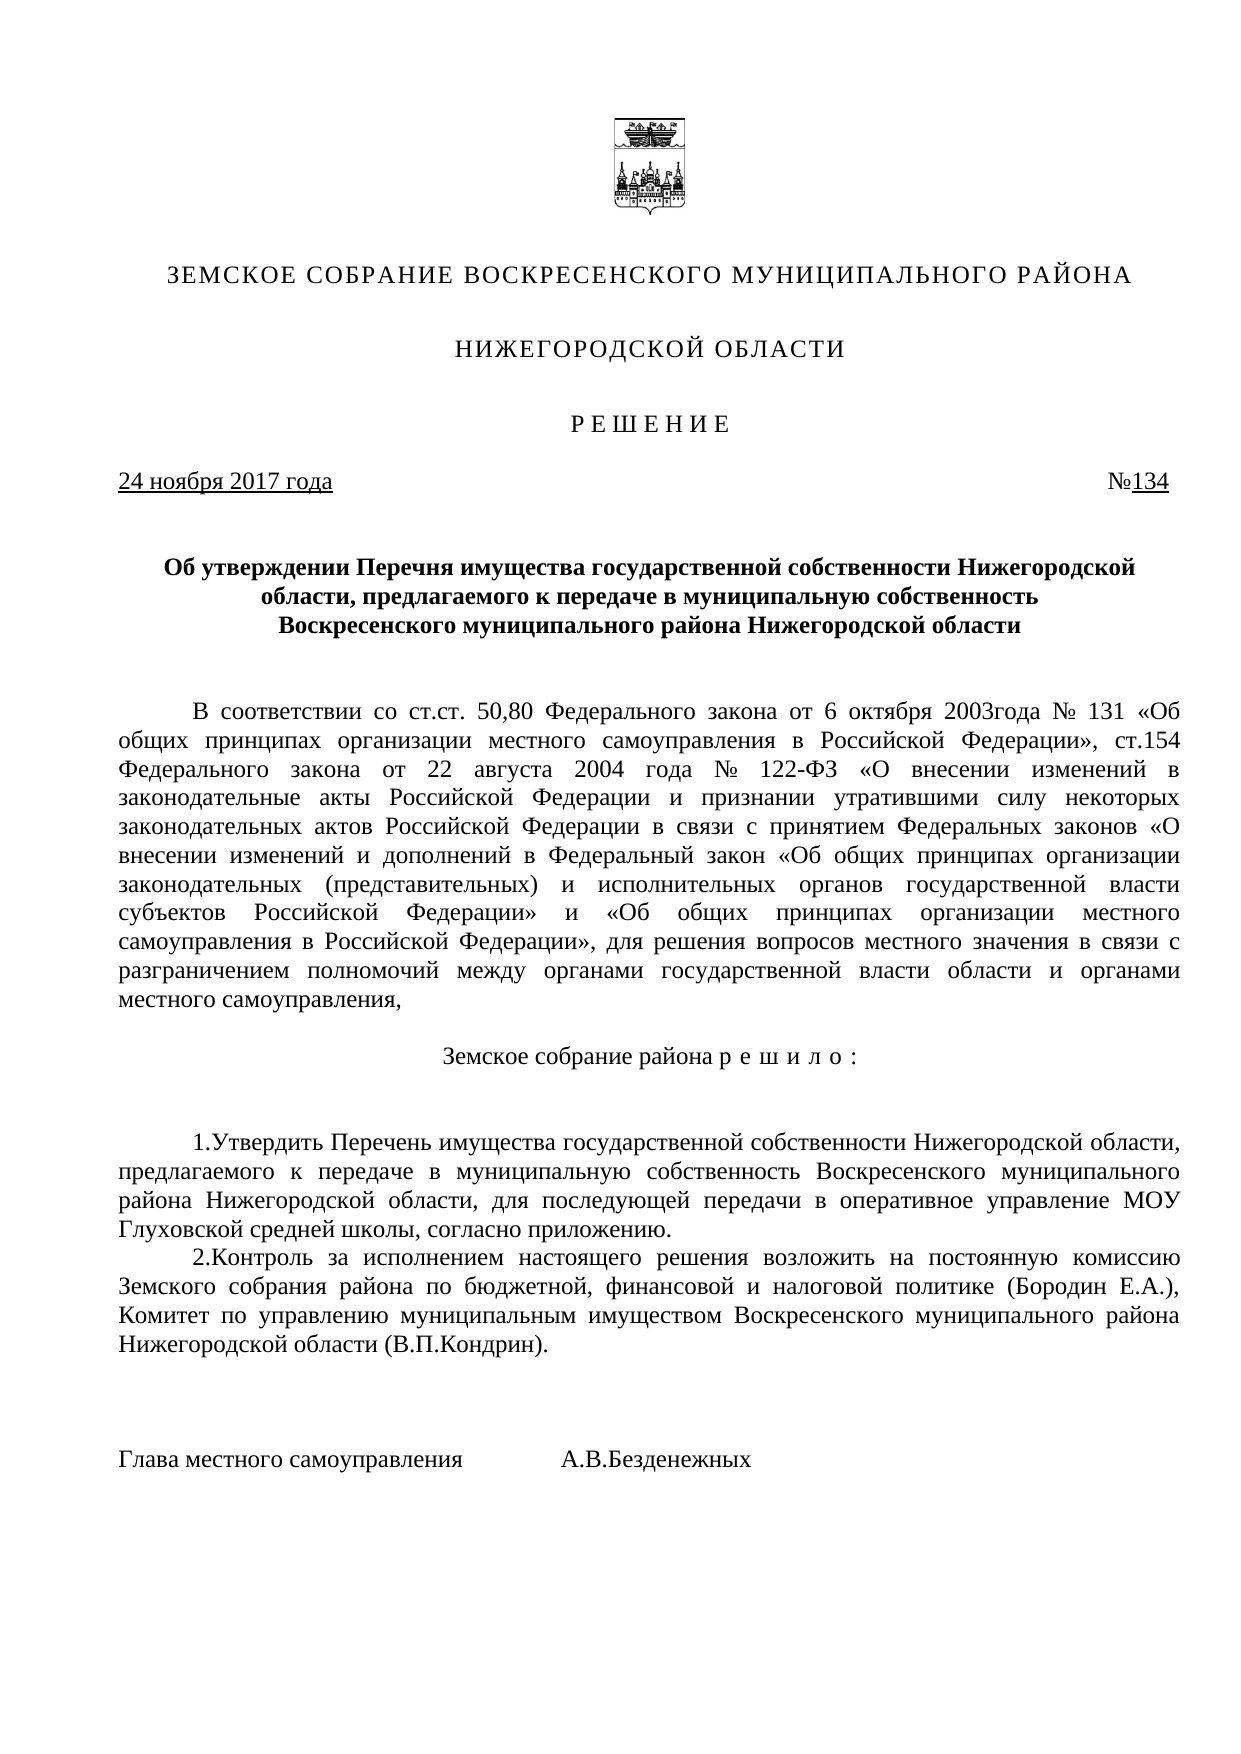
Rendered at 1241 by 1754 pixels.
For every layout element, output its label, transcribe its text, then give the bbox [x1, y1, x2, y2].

text Глава местного самоуправления А.В.Безденежных [118, 1444, 1181, 1472]
text 2.Контроль за исполнением настоящего решения возложить на постоянную комиссию Земского собрания района по бюджетной, финансовой и налоговой политике (Бородин Е.А.), Комитет по управлению муниципальным имуществом Воскресенского муниципального района Нижегородской области (В.П.Кондрин). [118, 1242, 1181, 1357]
text Об утверждении Перечня имущества государственной собственности Нижегородской области, предлагаемого к передаче в муниципальную собственность [118, 552, 1181, 610]
text 1.Утвердить Перечень имущества государственной собственности Нижегородской области, предлагаемого к передаче в муниципальную собственность Воскресенского муниципального района Нижегородской области, для последующей передачи в оперативное управление МОУ Глуховской средней школы, согласно приложению. [118, 1127, 1181, 1242]
text Земское собрание района решило: [118, 1041, 1181, 1070]
text 24 ноября 2017 года №134 [118, 466, 1181, 495]
text РЕШЕНИЕ [118, 363, 1181, 437]
text ЗЕМСКОЕ СОБРАНИЕ ВОСКРЕСЕНСКОГО МУНИЦИПАЛЬНОГО РАЙОНА НИЖЕГОРОДСКОЙ ОБЛАСТИ [118, 215, 1181, 363]
text В соответствии со ст.ст. 50,80 Федерального закона от 6 октября 2003года № 131 «Об общих принципах организации местного самоуправления в Российской Федерации», ст.154 Федерального закона от 22 августа № 122-ФЗ «О внесении изменений в законодательные акты Российской Федерации и признании утратившими силу некоторых законодательных актов Российской Федерации в связи с принятием Федеральных законов «О внесении изменений и дополнений в Федеральный закон «Об общих принципах организации законодательных (представительных) и исполнительных органов государственной власти субъектов Российской Федерации» и «Об общих принципах организации местного самоуправления в Российской Федерации», для решения вопросов местного значения в связи с разграничением полномочий между органами государственной власти области и органами местного самоуправления, [118, 696, 1181, 1012]
picture [614, 118, 685, 215]
text Воскресенского муниципального района Нижегородской области [118, 610, 1181, 639]
